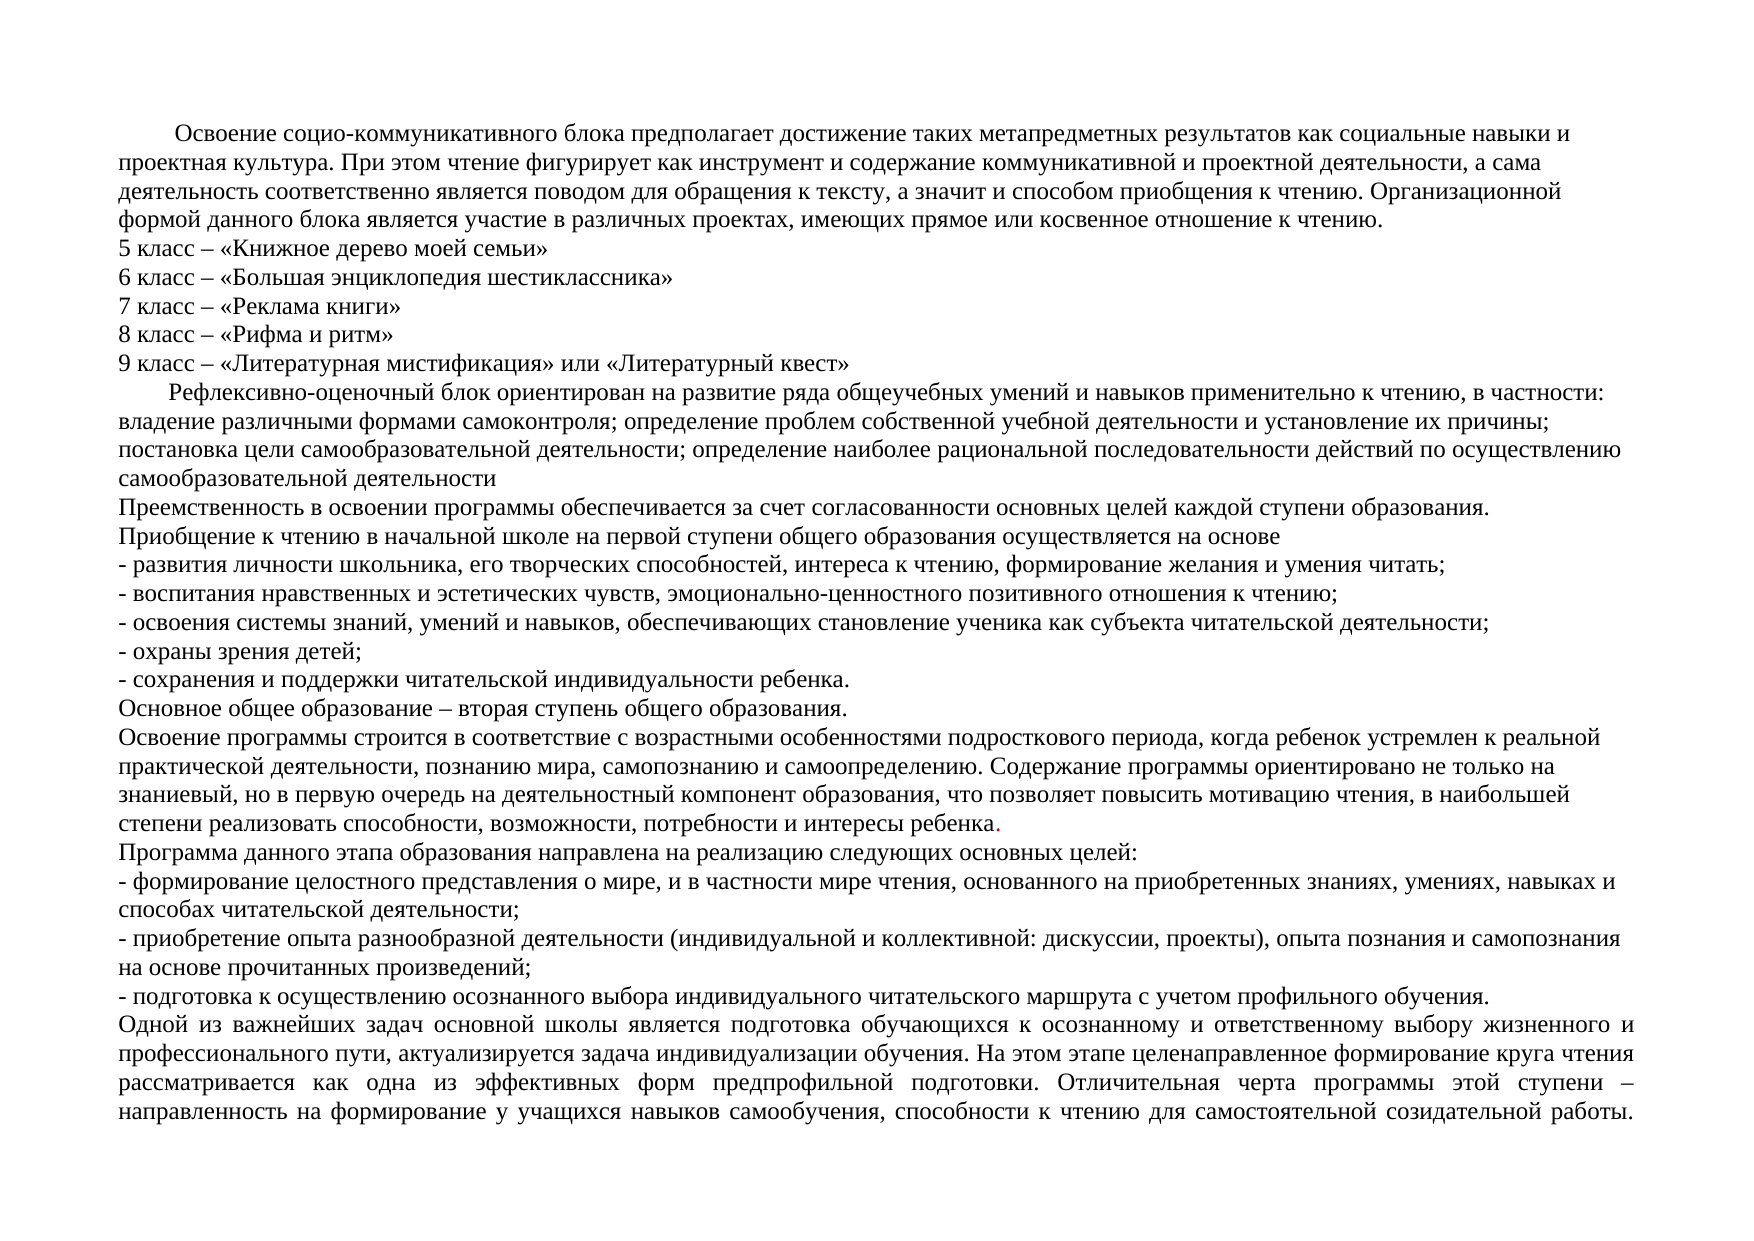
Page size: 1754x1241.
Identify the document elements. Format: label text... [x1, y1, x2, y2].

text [118, 1009, 1636, 1124]
text Основное общее образование – вторая ступень общего образования. [118, 693, 1636, 722]
text - приобретение опыта разнообразной деятельности (индивидуальной и коллективной: дискуссии, проекты), опыта познания и самопознания на основе прочитанных произведений; [118, 923, 1636, 981]
text - освоения системы знаний, умений и навыков, обеспечивающих становление ученика как субъекта читательской деятельности; [118, 607, 1636, 636]
text - воспитания нравственных и эстетических чувств, эмоционально-ценностного позитивного отношения к чтению; [118, 578, 1636, 607]
text 6 класс – «Большая энциклопедия шестиклассника» [118, 262, 1636, 291]
text 7 класс – «Реклама книги» [118, 291, 1636, 319]
text Преемственность в освоении программы обеспечивается за счет согласованности основных целей каждой ступени образования. [118, 492, 1636, 521]
text - развития личности школьника, его творческих способностей, интереса к чтению, формирование желания и умения читать; [118, 549, 1636, 578]
text Приобщение к чтению в начальной школе на первой ступени общего образования осуществляется на основе [118, 521, 1636, 549]
text 5 класс – «Книжное дерево моей семьи» [118, 233, 1636, 262]
text 9 класс – «Литературная мистификация» или «Литературный квест» [118, 348, 1636, 377]
text Рефлексивно-оценочный блок ориентирован на развитие ряда общеучебных умений и навыков применительно к чтению, в частности: владение различными формами самоконтроля; определение проблем собственной учебной деятельности и установление их причины; постановка цели самообразовательной деятельности; определение наиболее рациональной последовательности действий по осуществлению самообразовательной деятельности [118, 377, 1636, 492]
text - подготовка к осуществлению осознанного выбора индивидуального читательского маршрута с учетом профильного обучения. [118, 981, 1636, 1009]
text - формирование целостного представления о мире, и в частности мире чтения, основанного на приобретенных знаниях, умениях, навыках и способах читательской деятельности; [118, 866, 1636, 923]
text Программа данного этапа образования направлена на реализацию следующих основных целей: [118, 837, 1636, 866]
text - охраны зрения детей; [118, 636, 1636, 664]
text - сохранения и поддержки читательской индивидуальности ребенка. [118, 664, 1636, 693]
text Освоение программы строится в соответствие с возрастными особенностями подросткового периода, когда ребенок устремлен к реальной практической деятельности, познанию мира, самопознанию и самоопределению. Содержание программы ориентировано не только на знаниевый, но в первую очередь на деятельностный компонент образования, что позволяет повысить мотивацию чтения, в наибольшей степени реализовать способности, возможности, потребности и интересы ребенка. [118, 722, 1636, 837]
text Освоение социо-коммуникативного блока предполагает достижение таких метапредметных результатов как социальные навыки и проектная культура. При этом чтение фигурирует как инструмент и содержание коммуникативной и проектной деятельности, а сама деятельность соответственно является поводом для обращения к тексту, а значит и способом приобщения к чтению. Организационной формой данного блока является участие в различных проектах, имеющих прямое или косвенное отношение к чтению. [118, 118, 1636, 233]
text 8 класс – «Рифма и ритм» [118, 319, 1636, 348]
